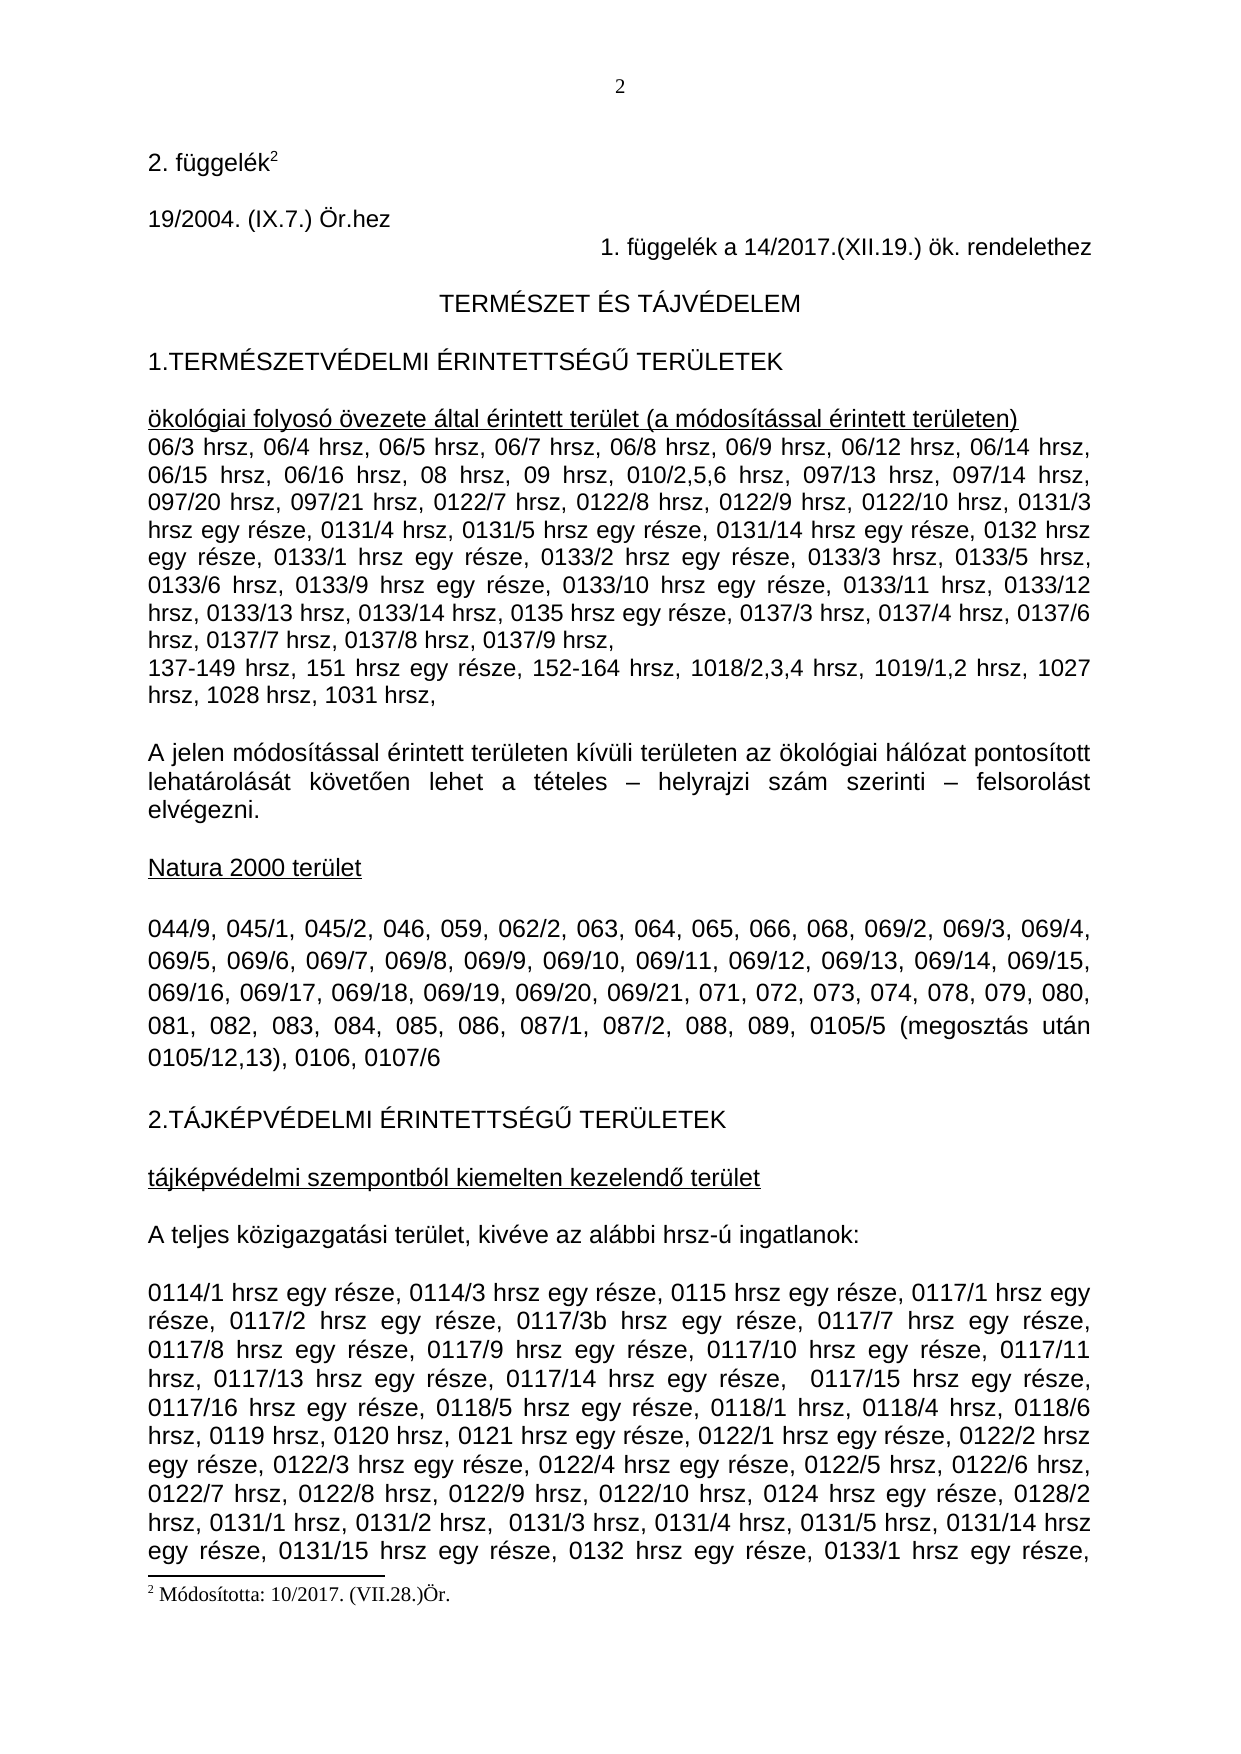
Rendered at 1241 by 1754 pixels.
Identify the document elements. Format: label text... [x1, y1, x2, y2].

text tájképvédelmi szempontból kiemelten kezelendő terület [148, 1163, 1092, 1191]
text 06/3 hrsz, 06/4 hrsz, 06/5 hrsz, 06/7 hrsz, 06/8 hrsz, 06/9 hrsz, 06/12 hrsz, 06/14 hrsz, 06/15 hrsz, 06/16 hrsz, 08 hrsz, 09 hrsz, 010/2,5,6 hrsz, 097/13 hrsz, 097/14 hrsz, 097/20 hrsz, 097/21 hrsz, 0122/7 hrsz, 0122/8 hrsz, 0122/9 hrsz, 0122/10 hrsz, 0131/3 hrsz egy része, 0131/4 hrsz, 0131/5 hrsz egy része, 0131/14 hrsz egy része, 0132 hrsz egy része, 0133/1 hrsz egy része, 0133/2 hrsz egy része, 0133/3 hrsz, 0133/5 hrsz, 0133/6 hrsz, 0133/9 hrsz egy része, 0133/10 hrsz egy része, 0133/11 hrsz, 0133/12 hrsz, 0133/13 hrsz, 0133/14 hrsz, 0135 hrsz egy része, 0137/3 hrsz, 0137/4 hrsz, 0137/6 hrsz, 0137/7 hrsz, 0137/8 hrsz, 0137/9 hrsz, [148, 433, 1092, 654]
text Natura 2000 terület [148, 853, 1092, 881]
text 2.TÁJKÉPVÉDELMI ÉRINTETTSÉGŰ TERÜLETEK [148, 1105, 1092, 1134]
text 137-149 hrsz, 151 hrsz egy része, 152-164 hrsz, 1018/2,3,4 hrsz, 1019/1,2 hrsz, 1027 hrsz, 1028 hrsz, 1031 hrsz, [148, 654, 1092, 709]
text A jelen módosítással érintett területen kívüli területen az ökológiai hálózat pontosított lehatárolását követően lehet a tételes – helyrajzi szám szerinti – felsorolást elvégezni. [148, 738, 1092, 824]
text ökológiai folyosó övezete által érintett terület (a módosítással érintett területen) [148, 404, 1092, 433]
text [148, 1278, 1092, 1565]
text 1.TERMÉSZETVÉDELMI ÉRINTETTSÉGŰ TERÜLETEK [148, 347, 1092, 375]
text 19/2004. (IX.7.) Ör.hez [148, 205, 1092, 233]
text 1. függelék a 14/2017.(XII.19.) ök. rendelethez [148, 233, 1092, 260]
text 044/9, 045/1, 045/2, 046, 059, 062/2, 063, 064, 065, 066, 068, 069/2, 069/3, 069/4, 069/5, 069/6, 069/7, 069/8, 069/9, 069/10, 069/11, 069/12, 069/13, 069/14, 069/15, 069/16, 069/17, 069/18, 069/19, 069/20, 069/21, 071, 072, 073, 074, 078, 079, 080, 081, 082, 083, 084, 085, 086, 087/1, 087/2, 088, 089, 0105/5 (megosztás után 0105/12,13), 0106, 0107/6 [148, 910, 1092, 1072]
text 2. függelék [148, 148, 1092, 176]
text A teljes közigazgatási terület, kivéve az alábbi hrsz-ú ingatlanok: [148, 1220, 1092, 1249]
text TERMÉSZET ÉS TÁJVÉDELEM [148, 289, 1092, 318]
